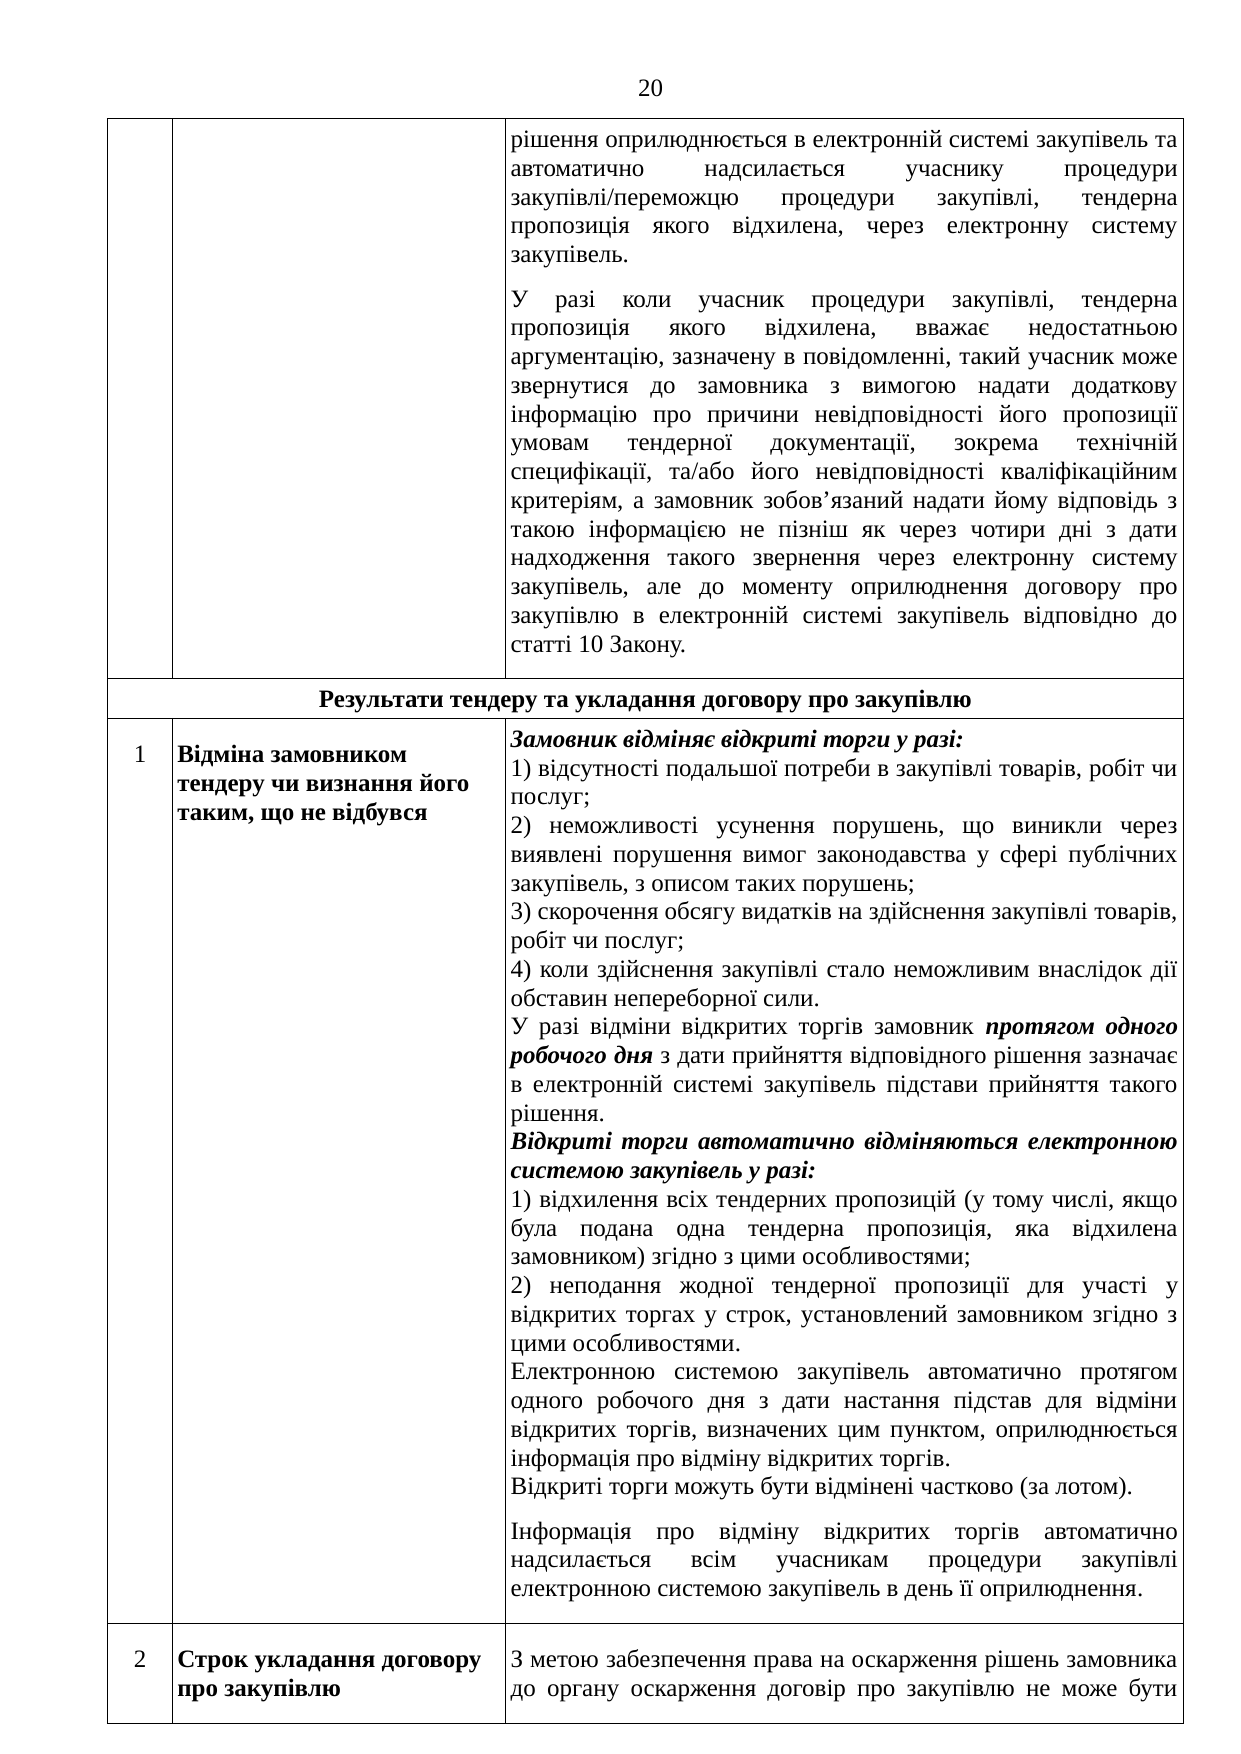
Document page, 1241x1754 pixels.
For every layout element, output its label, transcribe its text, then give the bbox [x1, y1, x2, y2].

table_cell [173, 119, 505, 678]
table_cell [506, 119, 1183, 678]
table_cell 1 [108, 719, 172, 1623]
table_cell Відміна замовником тендеру чи визнання його таким, що не відбувся [173, 719, 505, 1623]
table_cell Результати тендеру та укладання договору про закупівлю [108, 679, 1183, 718]
table_cell 3 [108, 119, 172, 678]
table_cell 2 [108, 1624, 172, 1722]
table_cell Замовник відміняє відкриті торги у разі: 1) відсутності подальшої потреби в закупівлі товарів, робіт чи послуг; 2) неможливості усунення порушень, що виникли через виявлені порушення вимог законодавства у сфері публічних закупівель, з описом таких порушень; 3) скорочення обсягу видатків на здійснення закупівлі товарів, робіт чи послуг; 4) коли здійснення закупівлі стало неможливим внаслідок дії обставин непереборної сили. У разі відміни відкритих торгів замовник протягом одного робочого дня з дати прийняття відповідного рішення зазначає в електронній системі закупівель підстави прийняття такого рішення. Відкриті торги автоматично відміняються електронною системою закупівель у разі: 1) відхилення всіх тендерних пропозицій (у тому числі, якщо була подана одна тендерна пропозиція, яка відхилена замовником) згідно з цими особливостями; 2) неподання жодної тендерної пропозиції для участі у відкритих торгах у строк, установлений замовником згідно з цими особливостями. Електронною системою закупівель автоматично протягом одного робочого дня з дати настання підстав для відміни відкритих торгів, визначених цим пунктом, оприлюднюється інформація про відміну відкритих торгів. Відкриті торги можуть бути відмінені частково (за лотом). Інформація про відміну відкритих торгів автоматично надсилається всім учасникам процедури закупівлі електронною системою закупівель в день її оприлюднення. [506, 719, 1183, 1623]
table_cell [173, 1624, 505, 1722]
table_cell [506, 1624, 1183, 1722]
